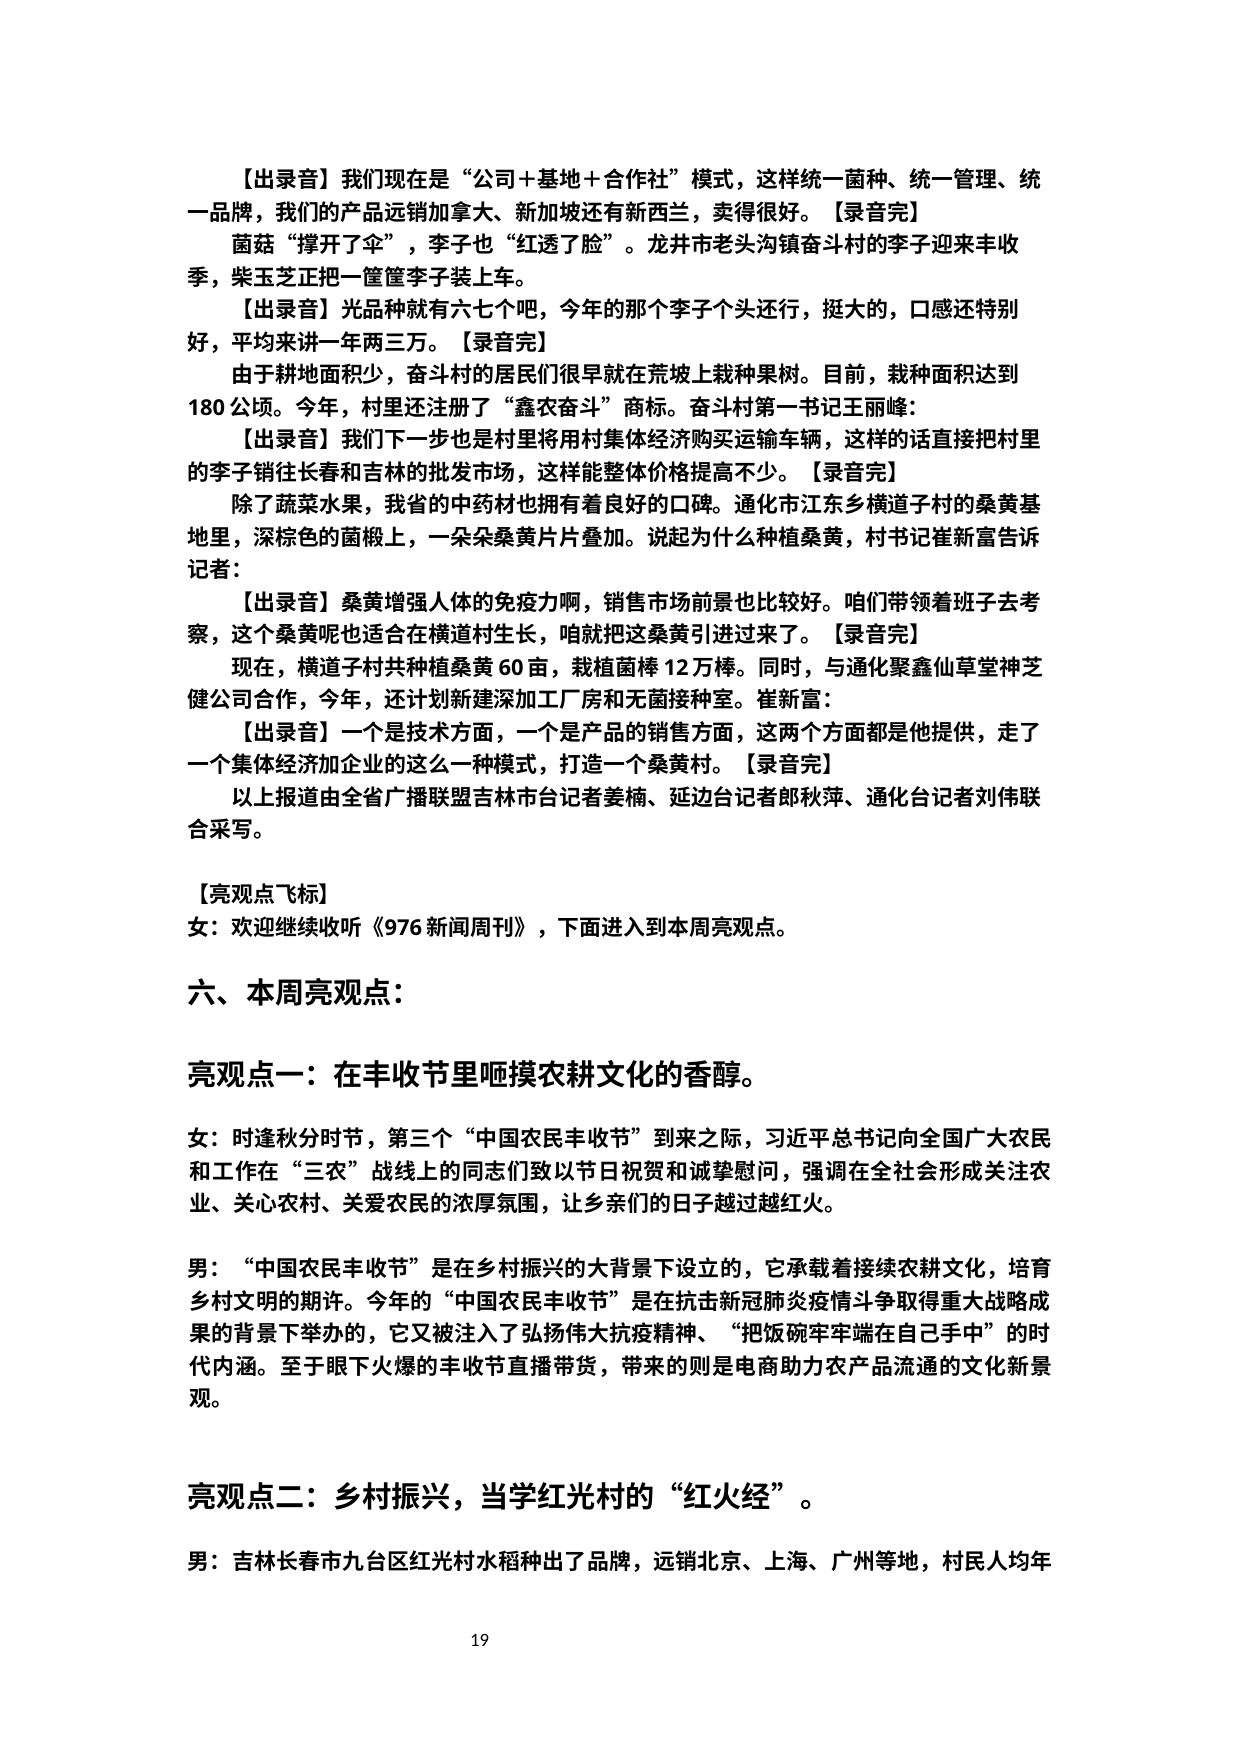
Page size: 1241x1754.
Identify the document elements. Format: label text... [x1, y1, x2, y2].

text 亮观点二：乡村振兴，当学红光村的“红火经”。 [187, 1462, 1053, 1527]
text 由于耕地面积少，奋斗村的居民们很早就在荒坡上栽种果树。目前，栽种面积达到180公顷。今年，村里还注册了“鑫农奋斗”商标。奋斗村第一书记王丽峰： [187, 357, 1053, 422]
text 女：时逢秋分时节，第三个“中国农民丰收节”到来之际，习近平总书记向全国广大农民和工作在“三农”战线上的同志们致以节日祝贺和诚挚慰问，强调在全社会形成关注农业、关心农村、关爱农民的浓厚氛围，让乡亲们的日子越过越红火。 [187, 1121, 1053, 1218]
text 以上报道由全省广播联盟吉林市台记者姜楠、延边台记者郎秋萍、通化台记者刘伟联合采写。 [187, 779, 1053, 844]
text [187, 1544, 1053, 1576]
text 【出录音】光品种就有六七个吧，今年的那个李子个头还行，挺大的，口感还特别好，平均来讲一年两三万。【录音完】 [187, 292, 1053, 357]
text 亮观点一：在丰收节里咂摸农耕文化的香醇。 [187, 1040, 1053, 1105]
text 男：“中国农民丰收节”是在乡村振兴的大背景下设立的，它承载着接续农耕文化，培育乡村文明的期许。今年的“中国农民丰收节”是在抗击新冠肺炎疫情斗争取得重大战略成果的背景下举办的，它又被注入了弘扬伟大抗疫精神、“把饭碗牢牢端在自己手中”的时代内涵。至于眼下火爆的丰收节直播带货，带来的则是电商助力农产品流通的文化新景观。 [187, 1251, 1053, 1413]
text 【出录音】我们下一步也是村里将用村集体经济购买运输车辆，这样的话直接把村里的李子销往长春和吉林的批发市场，这样能整体价格提高不少。【录音完】 [187, 422, 1053, 487]
text 菌菇“撑开了伞”，李子也“红透了脸”。龙井市老头沟镇奋斗村的李子迎来丰收季，柴玉芝正把一筐筐李子装上车。 [187, 227, 1053, 292]
text 除了蔬菜水果，我省的中药材也拥有着良好的口碑。通化市江东乡横道子村的桑黄基地里，深棕色的菌椴上，一朵朵桑黄片片叠加。说起为什么种植桑黄，村书记崔新富告诉记者： [187, 487, 1053, 584]
text 【出录音】桑黄增强人体的免疫力啊，销售市场前景也比较好。咱们带领着班子去考察，这个桑黄呢也适合在横道村生长，咱就把这桑黄引进过来了。【录音完】 [187, 584, 1053, 649]
text 【出录音】我们现在是“公司＋基地＋合作社”模式，这样统一菌种、统一管理、统一品牌，我们的产品远销加拿大、新加坡还有新西兰，卖得很好。【录音完】 [187, 162, 1053, 227]
text 现在，横道子村共种植桑黄60亩，栽植菌棒12万棒。同时，与通化聚鑫仙草堂神芝健公司合作，今年，还计划新建深加工厂房和无菌接种室。崔新富： [187, 649, 1053, 714]
text 六、本周亮观点： [187, 958, 1053, 1023]
text 【亮观点飞标】 [187, 877, 1053, 909]
text 女：欢迎继续收听《976新闻周刊》，下面进入到本周亮观点。 [187, 909, 1053, 942]
text 【出录音】一个是技术方面，一个是产品的销售方面，这两个方面都是他提供，走了一个集体经济加企业的这么一种模式，打造一个桑黄村。【录音完】 [187, 714, 1053, 779]
